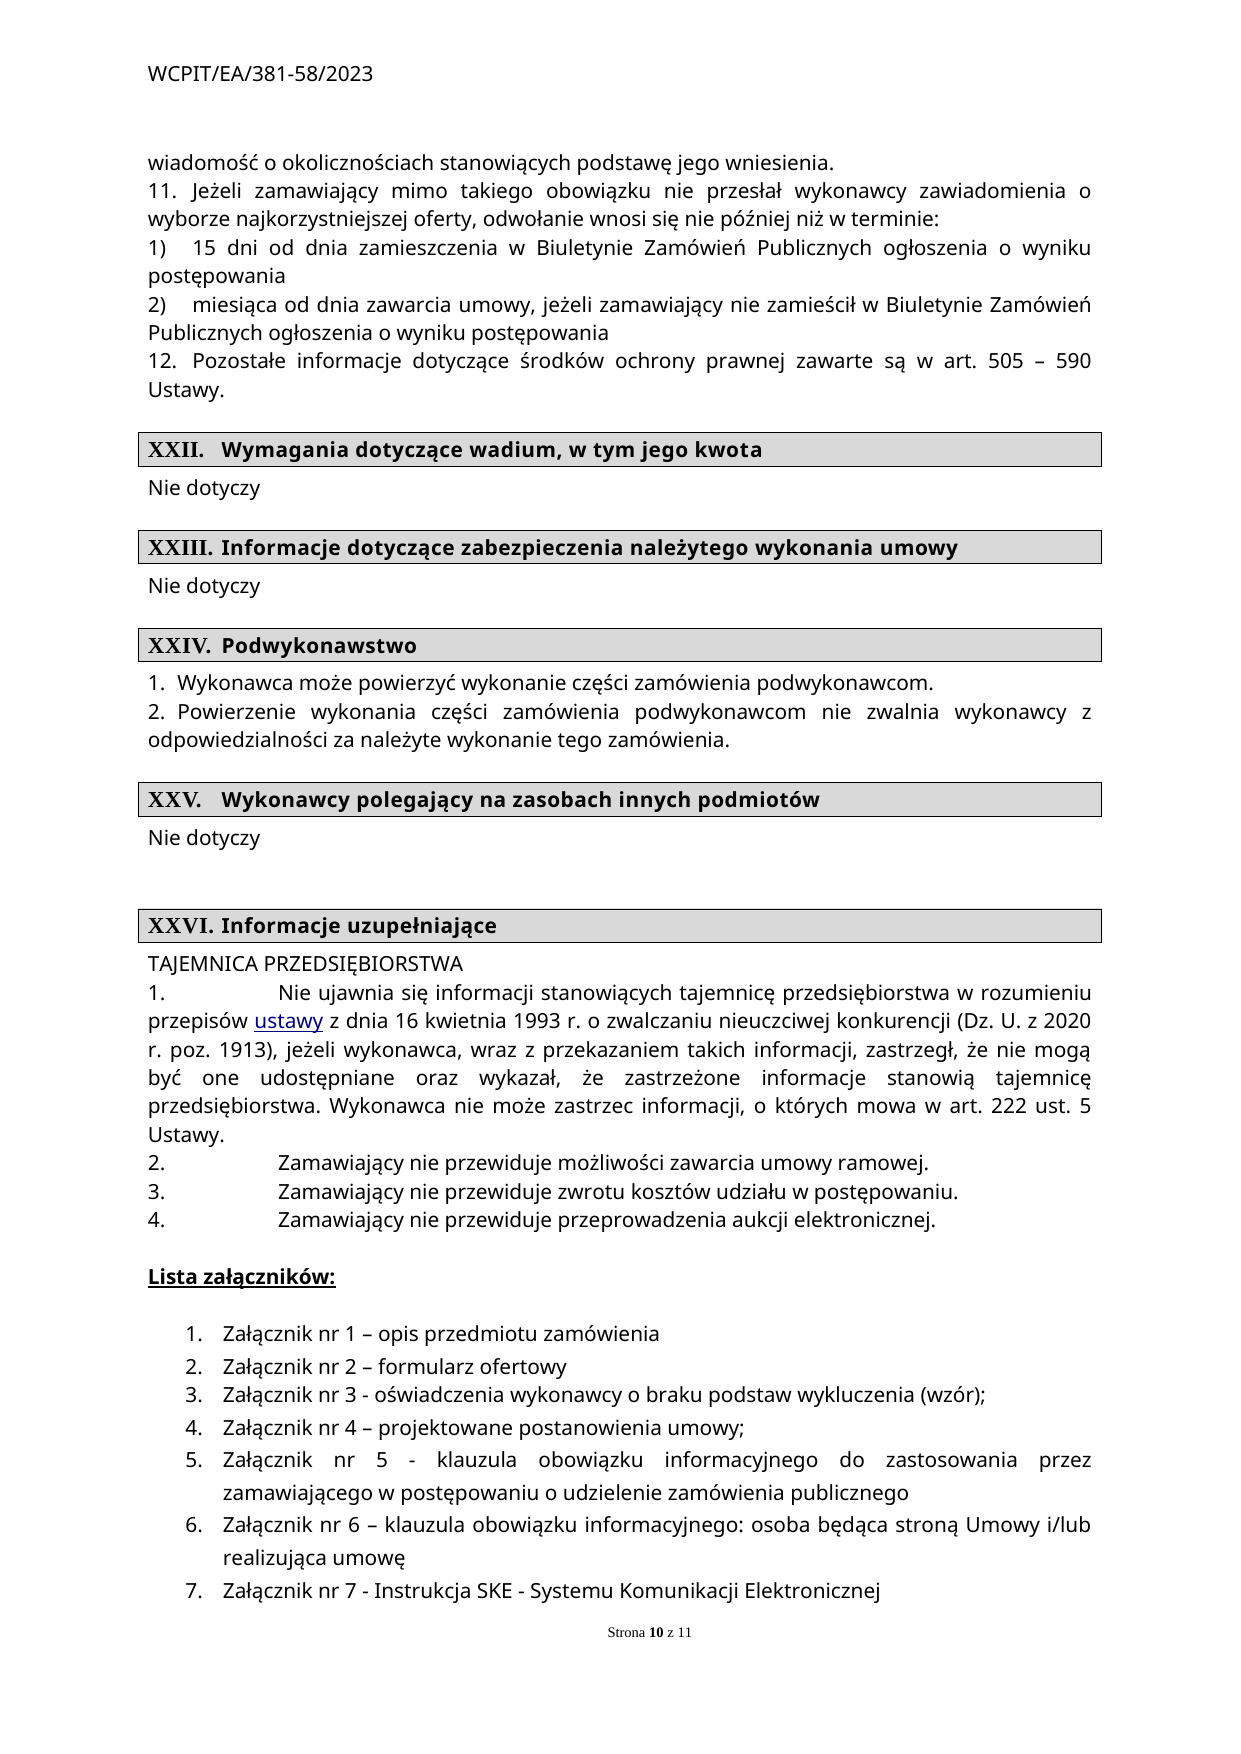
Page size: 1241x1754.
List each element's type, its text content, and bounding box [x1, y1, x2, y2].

text Nie dotyczy [148, 571, 1093, 599]
list miesiąca od dnia zawarcia umowy, jeżeli zamawiający nie zamieścił w Biuletynie Zamówień Publicznych ogłoszenia o wyniku postępowania [148, 290, 1093, 347]
list TAJEMNICA PRZEDSIĘBIORSTWA [148, 949, 1093, 978]
list Pozostałe informacje dotyczące środków ochrony prawnej zawarte są w art. 505 – 590 Ustawy. [148, 347, 1093, 403]
text Nie dotyczy [148, 823, 1093, 852]
list Jeżeli zamawiający mimo takiego obowiązku nie przesłał wykonawcy zawiadomienia o wyborze najkorzystniejszej oferty, odwołanie wnosi się nie później niż w terminie: [148, 176, 1093, 233]
list Zamawiający nie przewiduje przeprowadzenia aukcji elektronicznej. [148, 1205, 1093, 1234]
list Powierzenie wykonania części zamówienia podwykonawcom nie zwalnia wykonawcy z odpowiedzialności za należyte wykonanie tego zamówienia. [148, 697, 1093, 754]
subtitle Wykonawcy polegający na zasobach innych podmiotów [139, 783, 1101, 816]
list 15 dni od dnia zamieszczenia w Biuletynie Zamówień Publicznych ogłoszenia o wyniku postępowania [148, 233, 1093, 290]
list Załącznik nr 4 – projektowane postanowienia umowy; [185, 1413, 1093, 1441]
text Nie dotyczy [148, 473, 1093, 501]
subtitle Informacje uzupełniające [139, 910, 1101, 942]
text Lista załączników: [148, 1262, 1093, 1291]
list Załącznik nr 3 - oświadczenia wykonawcy o braku podstaw wykluczenia (wzór); [185, 1380, 1093, 1409]
subtitle Informacje dotyczące zabezpieczenia należytego wykonania umowy [139, 531, 1101, 563]
list Załącznik nr 1 – opis przedmiotu zamówienia [185, 1319, 1093, 1348]
list Wykonawca może powierzyć wykonanie części zamówienia podwykonawcom. [148, 668, 1093, 697]
list Nie ujawnia się informacji stanowiących tajemnicę przedsiębiorstwa w rozumieniu przepisów ustawy z dnia 16 kwietnia 1993 r. o zwalczaniu nieuczciwej konkurencji (Dz. U. z 2020 r. poz. 1913), jeżeli wykonawca, wraz z przekazaniem takich informacji, zastrzegł, że nie mogą być one udostępniane oraz wykazał, że zastrzeżone informacje stanowią tajemnicę przedsiębiorstwa. Wykonawca nie może zastrzec informacji, o których mowa w art. 222 ust. 5 Ustawy. [148, 978, 1093, 1148]
subtitle Podwykonawstwo [139, 629, 1101, 661]
list Załącznik nr 7 - Instrukcja SKE - Systemu Komunikacji Elektronicznej [185, 1576, 1093, 1604]
subtitle Wymagania dotyczące wadium, w tym jego kwota [139, 433, 1101, 466]
list Zamawiający nie przewiduje możliwości zawarcia umowy ramowej. [148, 1148, 1093, 1177]
list Zamawiający nie przewiduje zwrotu kosztów udziału w postępowaniu. [148, 1177, 1093, 1205]
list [148, 148, 1093, 176]
list Załącznik nr 5 - klauzula obowiązku informacyjnego do zastosowania przez zamawiającego w postępowaniu o udzielenie zamówienia publicznego [185, 1445, 1093, 1506]
list Załącznik nr 6 – klauzula obowiązku informacyjnego: osoba będąca stroną Umowy i/lub realizująca umowę [185, 1511, 1093, 1572]
list Załącznik nr 2 – formularz ofertowy [185, 1352, 1093, 1380]
